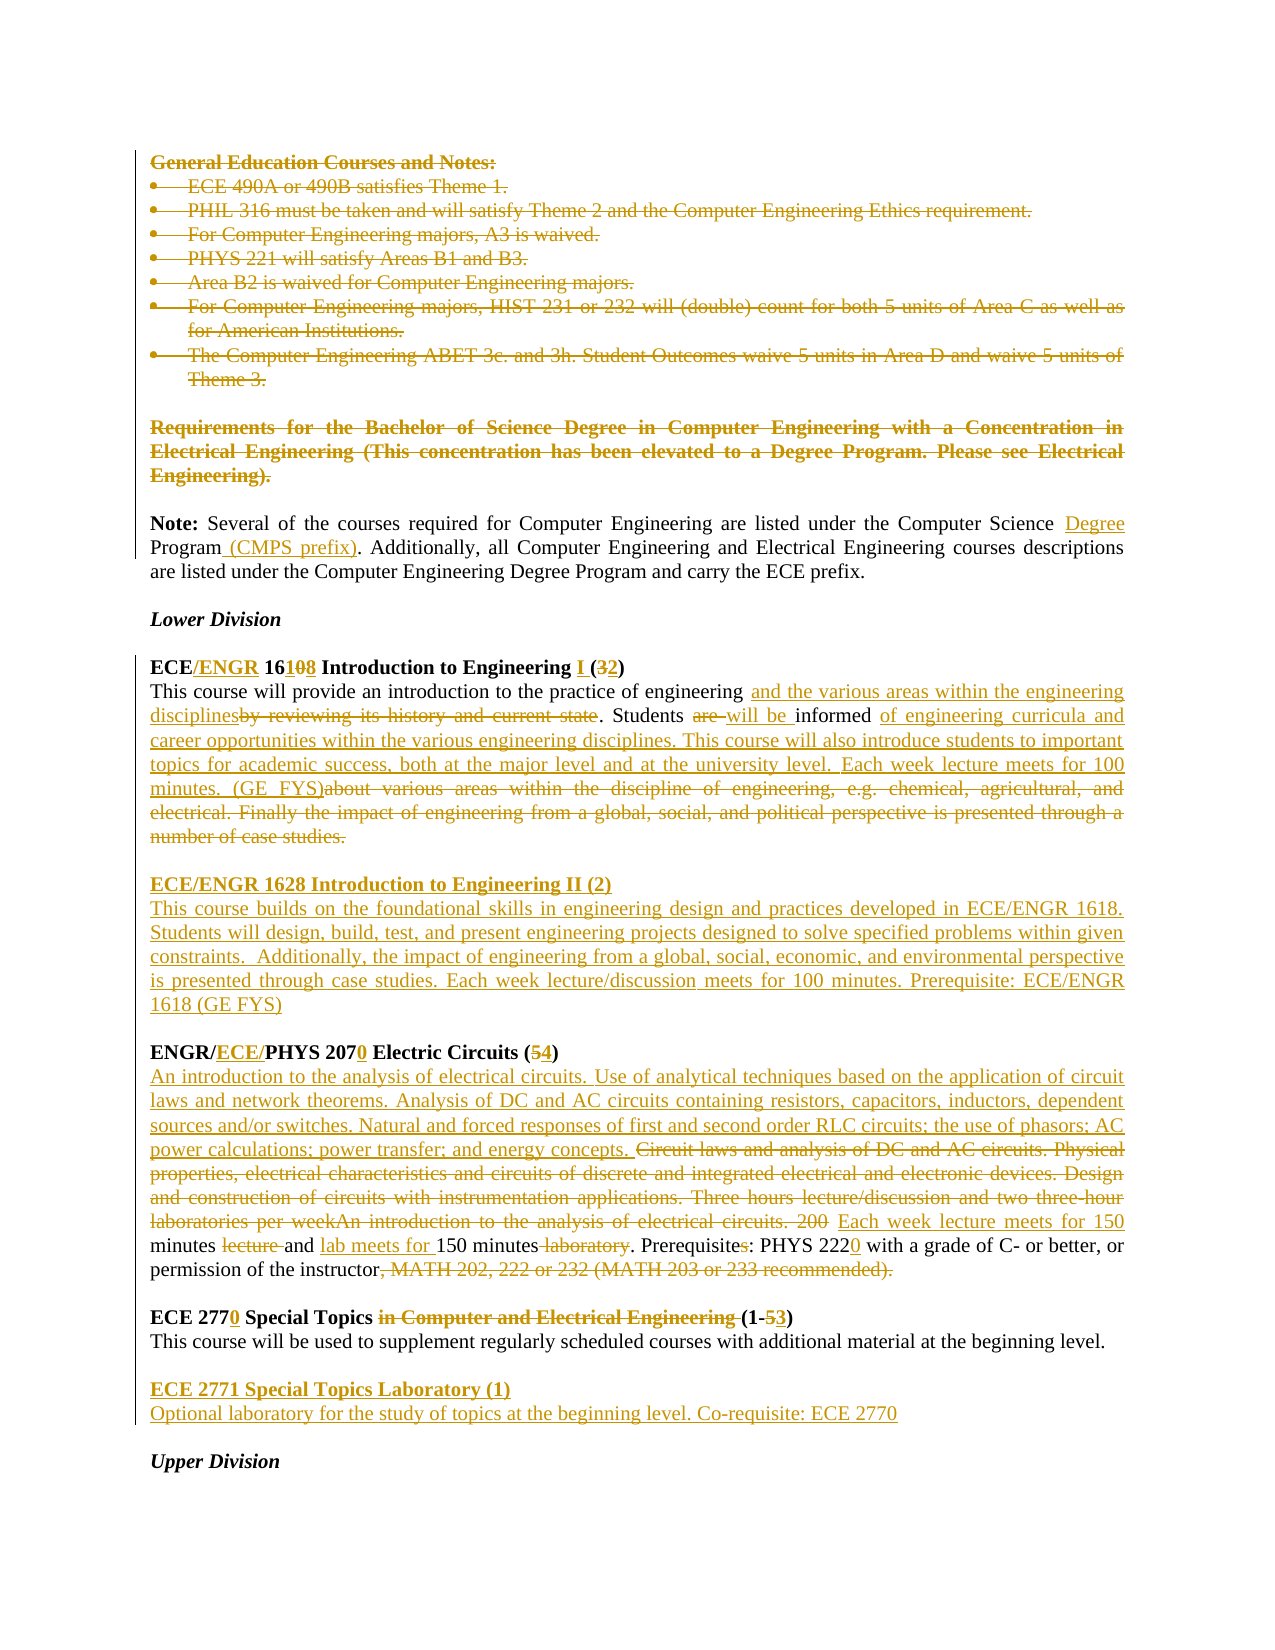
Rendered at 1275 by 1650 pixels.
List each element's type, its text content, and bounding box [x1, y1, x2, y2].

text minutes and 150 minutes. Prerequisite: PHYS 222 with a grade of C- or better, or permission of the instructor [150, 1086, 1125, 1109]
text minutes and 150 minutes. Prerequisite: PHYS 222 with a grade of C- or better, or permission of the instructor [150, 1064, 1125, 1085]
text This course will provide an introduction to the practice of engineering . Students informed [150, 679, 1125, 848]
text ECE 16 Introduction to Engineering () [150, 655, 1125, 679]
text ECE 277 Special Topics (1-) [150, 1305, 1125, 1329]
text This course will be used to supplement regularly scheduled courses with additional material at the beginning level. [150, 1329, 1125, 1353]
text Upper Division [150, 1449, 1125, 1473]
text minutes and 150 minutes. Prerequisite: PHYS 222 with a grade of C- or better, or permission of the instructor [150, 1110, 1125, 1133]
text minutes and 150 minutes. Prerequisite: PHYS 222 with a grade of C- or better, or permission of the instructor [150, 1135, 1125, 1281]
text Lower Division [150, 607, 1125, 631]
text Note: Several of the courses required for Computer Engineering are listed under the Computer Science Program. Additionally, all Computer Engineering and Electrical Engineering courses descriptions are listed under the Computer Engineering Degree Program and carry the ECE prefix. [150, 511, 1125, 583]
text ENGR/PHYS 207 Electric Circuits () [150, 1040, 1125, 1064]
